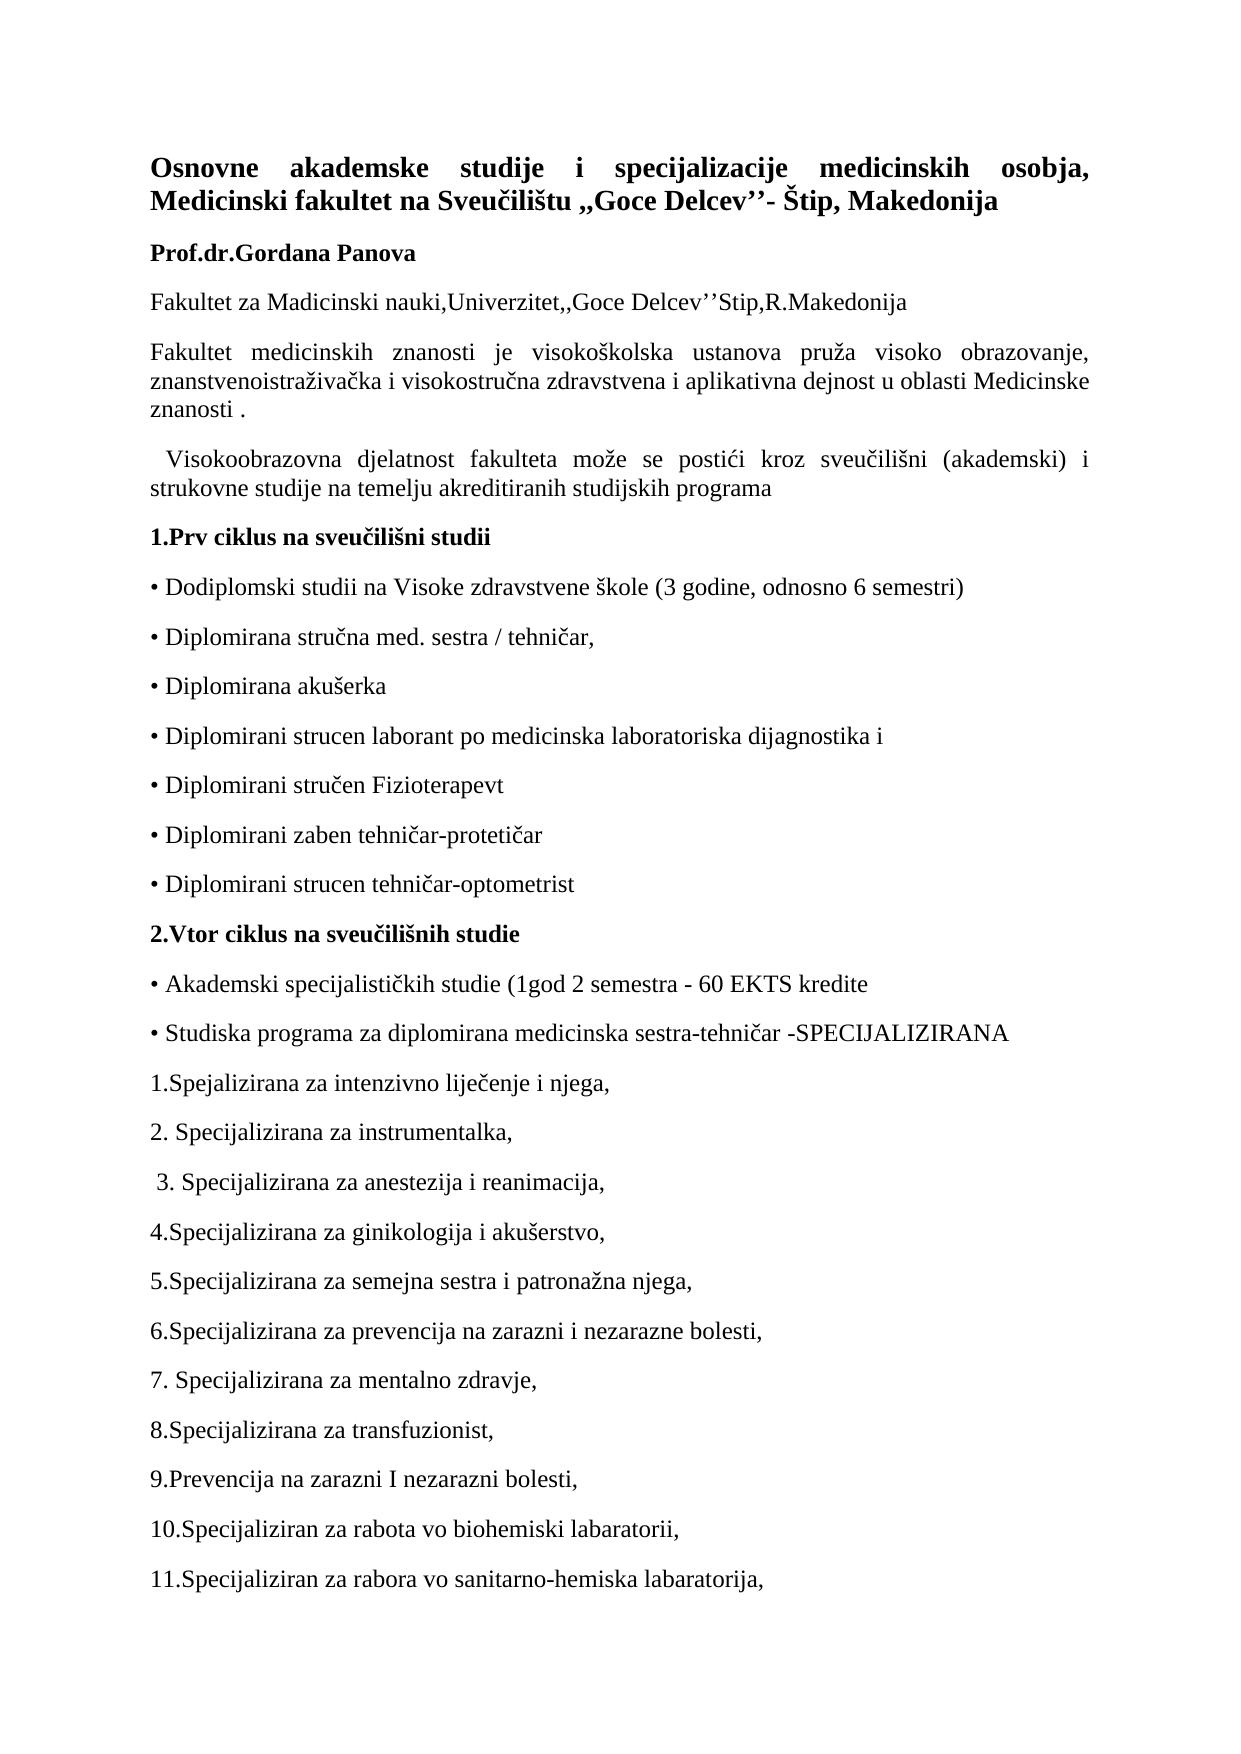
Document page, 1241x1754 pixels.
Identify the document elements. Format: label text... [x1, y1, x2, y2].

text • Dodiplomski studii na Visoke zdravstvene škole (3 godine, odnosno 6 semestri) [150, 572, 1090, 601]
text 5.Specijalizirana za semejna sestra i patronažna njega, [150, 1266, 1090, 1295]
text Prof.dr.Gordana Panova [150, 238, 1090, 267]
text 6.Specijalizirana za prevencija na zarazni i nezarazne bolesti, [150, 1316, 1090, 1344]
text • Akademski specijalističkih studie (1god 2 semestra - 60 EKTS kredite [150, 969, 1090, 997]
text Visokoobrazovna djelatnost fakulteta može se postići kroz sveučilišni (akademski) i strukovne studije na temelju akreditiranih studijskih programa [150, 444, 1090, 502]
text • Diplomirani strucen tehničar-optometrist [150, 869, 1090, 898]
text • Diplomirani stručen Fizioterapevt [150, 770, 1090, 799]
text Osnovne akademske studije i specijalizacije medicinskih osobja, Medicinski fakultet na Sveučilištu ,,Goce Delcev’’- Štip, Makedonija [150, 150, 1090, 217]
text 2. Specijalizirana za instrumentalka, [150, 1117, 1090, 1146]
text • Diplomirana akušerka [150, 671, 1090, 700]
text • Diplomirana stručna med. sestra / tehničar, [150, 622, 1090, 650]
text • Studiska programa za diplomirana medicinska sestra-tehničar -SPECIJALIZIRANA [150, 1018, 1090, 1047]
text • Diplomirani strucen laborant po medicinska laboratoriska dijagnostika i [150, 721, 1090, 749]
text • Diplomirani zaben tehničar-protetičar [150, 820, 1090, 849]
text 10.Specijaliziran za rabota vo biohemiski labaratorii, [150, 1514, 1090, 1543]
text 7. Specijalizirana za mentalno zdravje, [150, 1365, 1090, 1394]
text Fakultet medicinskih znanosti je visokoškolska ustanova pruža visoko obrazovanje, znanstvenoistraživačka i visokostručna zdravstvena i aplikativna dejnost u oblasti Medicinske znanosti . [150, 337, 1090, 423]
text 3. Specijalizirana za anestezija i reanimacija, [150, 1167, 1090, 1196]
text 8.Specijalizirana za transfuzionist, [150, 1415, 1090, 1444]
text Fakultet za Madicinski nauki,Univerzitet,,Goce Delcev’’Stip,R.Makedonija [150, 287, 1090, 316]
text 1.Spejalizirana za intenzivno liječenje i njega, [150, 1068, 1090, 1097]
text 9.Prevencija na zarazni I nezarazni bolesti, [150, 1464, 1090, 1493]
text 2.Vtor ciklus na sveučilišnih studie [150, 919, 1090, 948]
text 4.Specijalizirana za ginikologija i akušerstvo, [150, 1217, 1090, 1245]
text 11.Specijaliziran za rabora vo sanitarno-hemiska labaratorija, [150, 1564, 1090, 1592]
text 1.Prv ciklus na sveučilišni studii [150, 522, 1090, 551]
